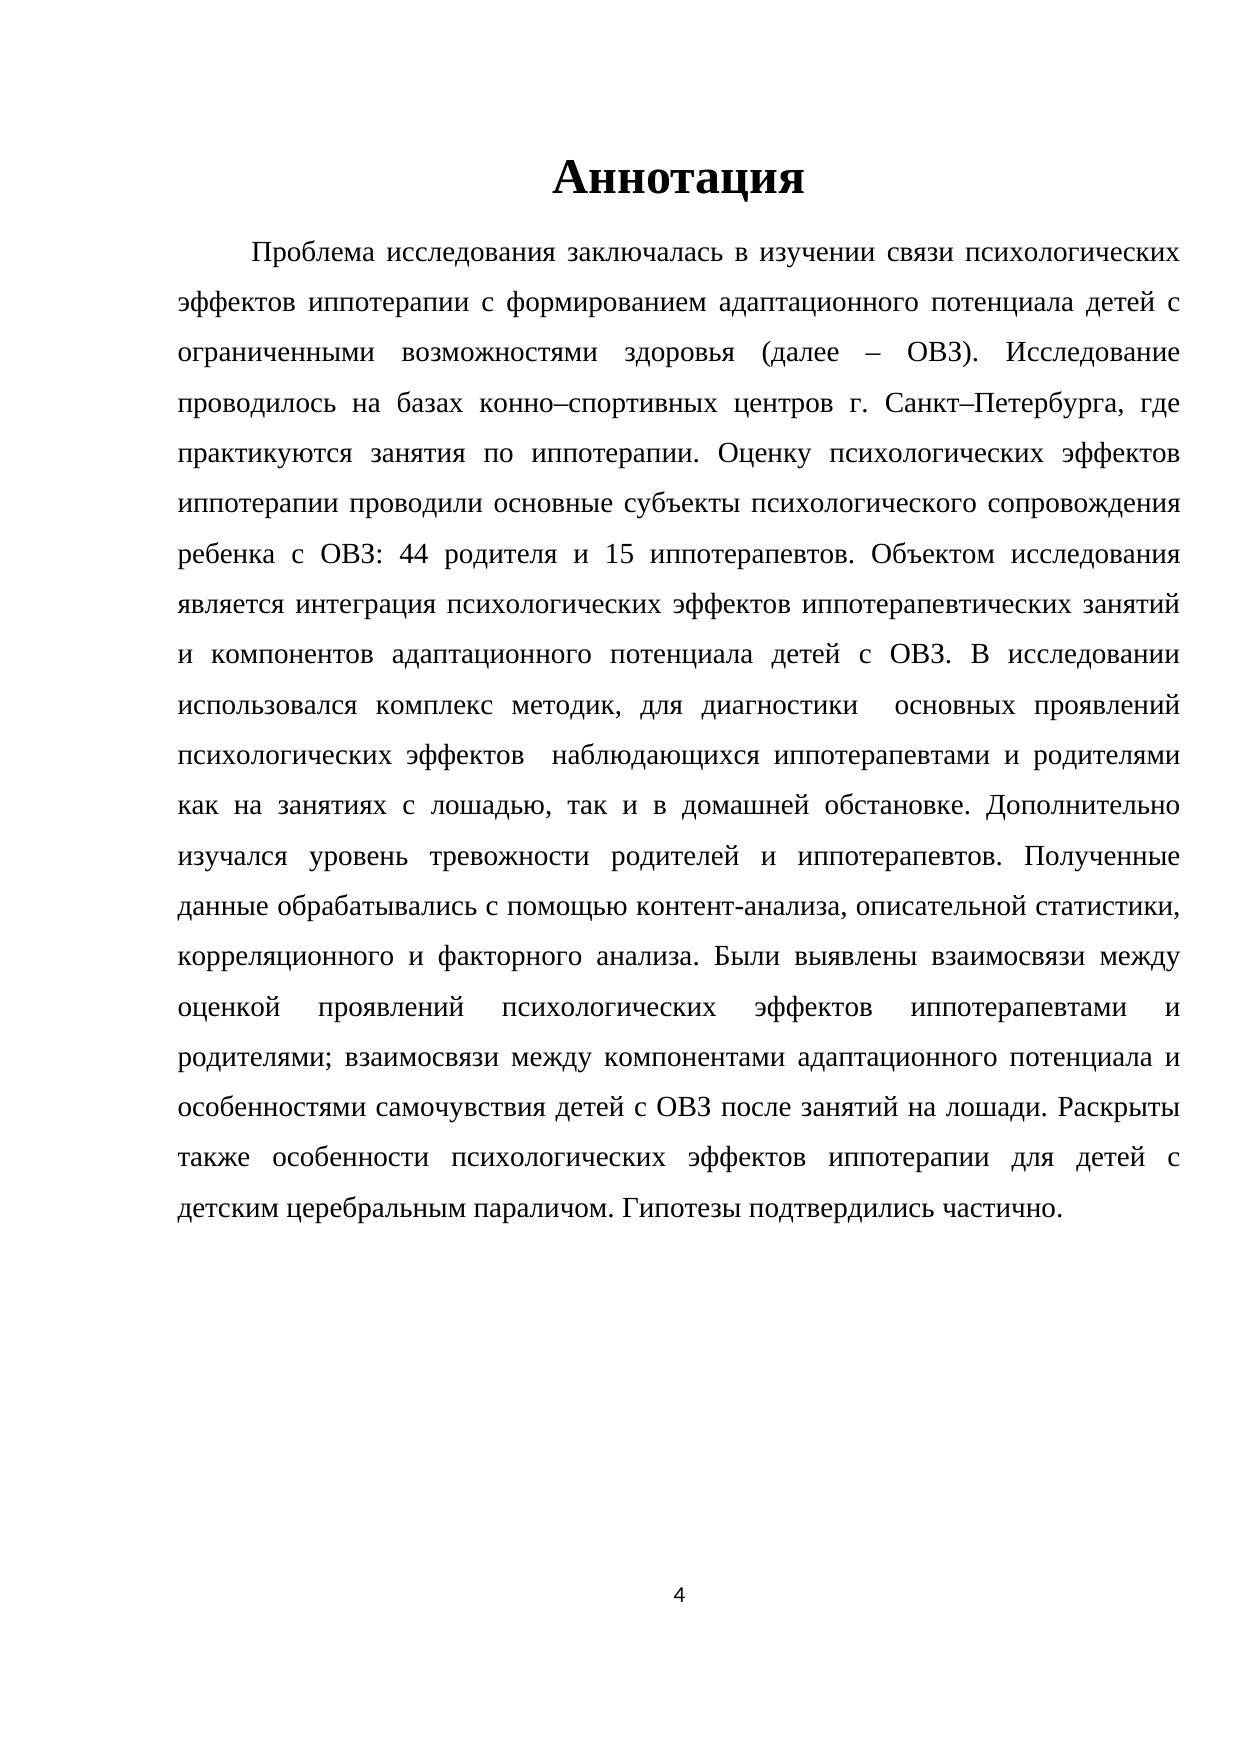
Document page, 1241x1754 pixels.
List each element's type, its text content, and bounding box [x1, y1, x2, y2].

subtitle Аннотация [177, 147, 1181, 205]
text Проблема исследования заключалась в изучении связи психологических эффектов иппотерапии с формированием адаптационного потенциала детей с ограниченными возможностями здоровья (далее – ОВЗ). Исследование проводилось на базах конно–спортивных центров г. Санкт–Петербурга, где практикуются занятия по иппотерапии. Оценку психологических эффектов иппотерапии проводили основные субъекты психологического сопровождения ребенка с ОВЗ: 44 родителя и 15 иппотерапевтов. Объектом исследования является интеграция психологических эффектов иппотерапевтических занятий и компонентов адаптационного потенциала детей с ОВЗ. В исследовании использовался комплекс методик, для диагностики основных проявлений психологических эффектов наблюдающихся иппотерапевтами и родителями как на занятиях с лошадью, так и в домашней обстановке. Дополнительно изучался уровень тревожности родителей и иппотерапевтов. Полученные данные обрабатывались с помощью контент-анализа, описательной статистики, корреляционного и факторного анализа. Были выявлены взаимосвязи между оценкой проявлений психологических эффектов иппотерапевтами и родителями; взаимосвязи между компонентами адаптационного потенциала и особенностями самочувствия детей с ОВЗ после занятий на лошади. Раскрыты также особенности психологических эффектов иппотерапии для детей с детским церебральным параличом. Гипотезы подтвердились частично. [177, 234, 1181, 1223]
